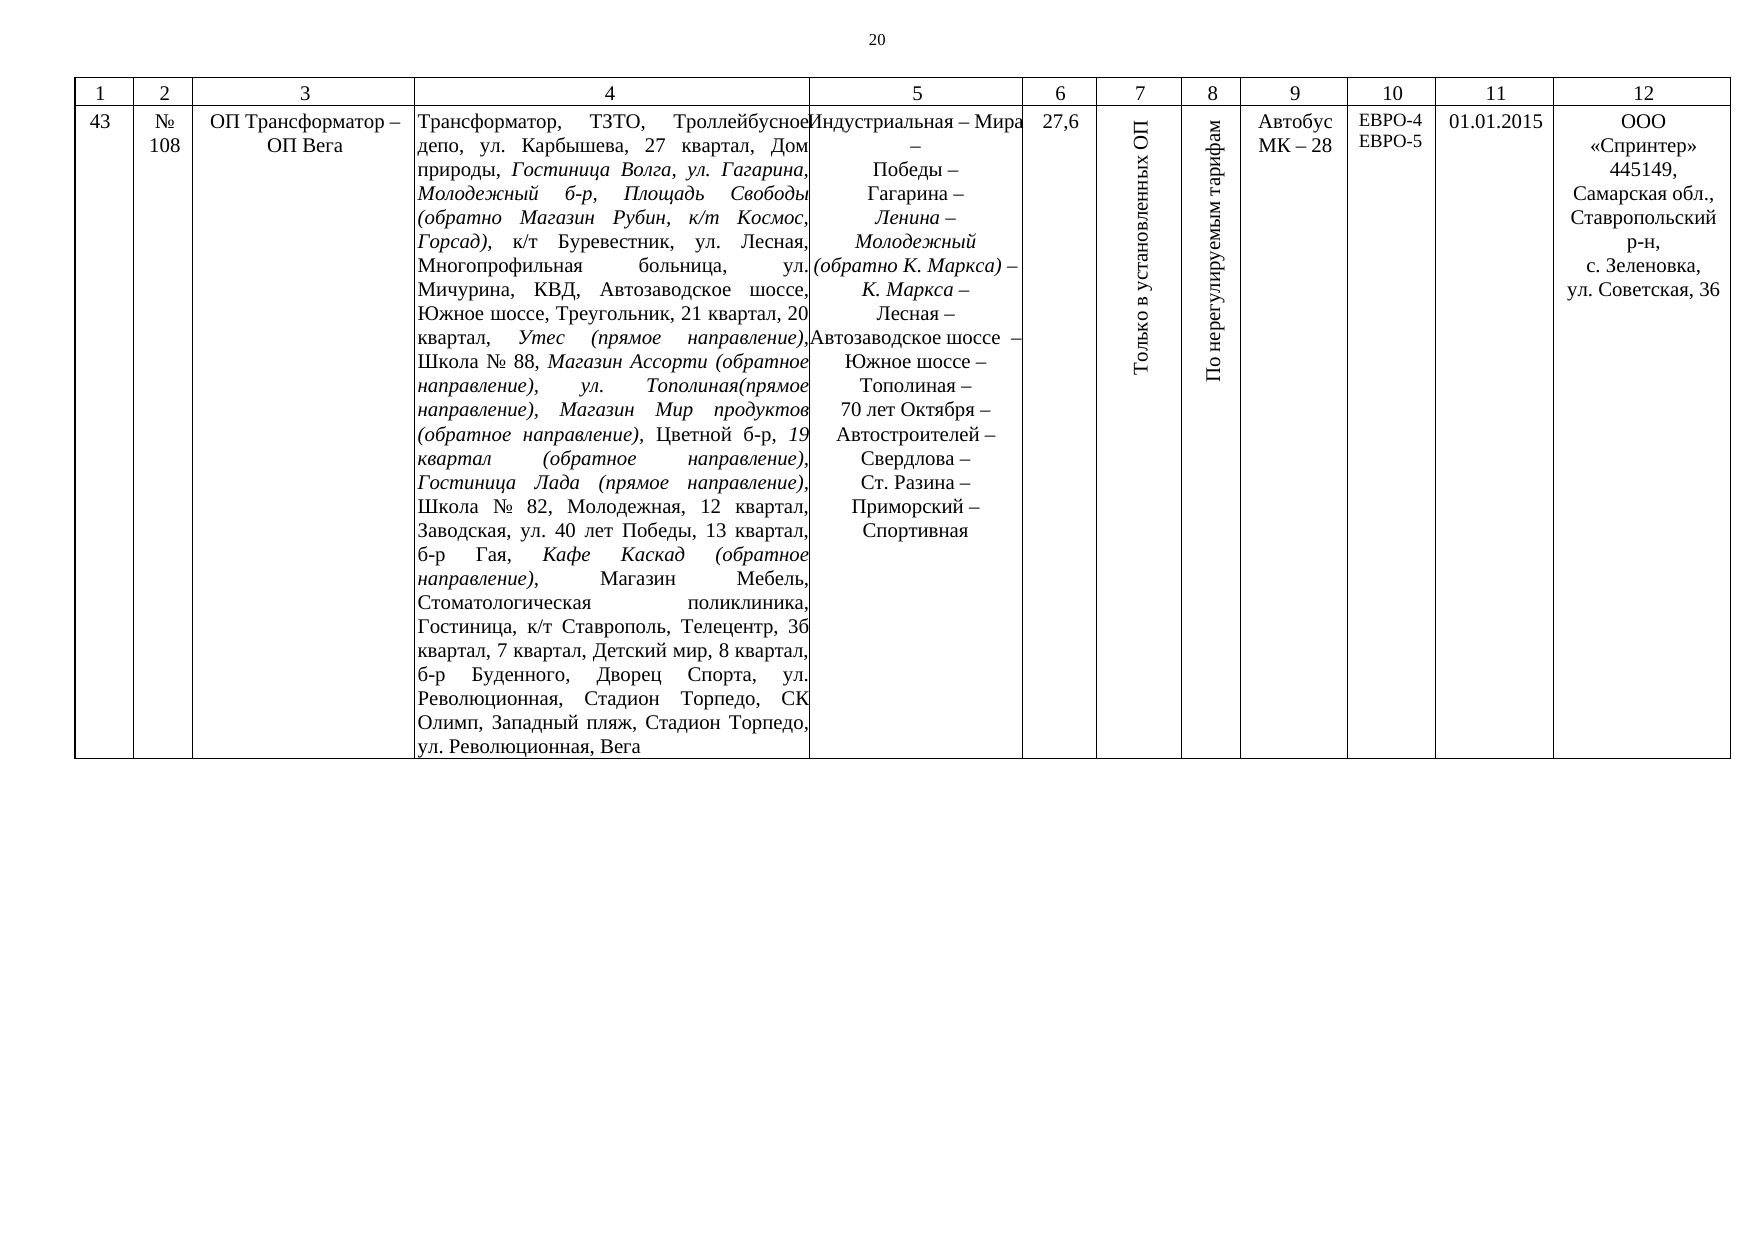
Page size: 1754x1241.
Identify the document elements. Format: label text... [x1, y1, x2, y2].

table_cell 27,6 [1023, 106, 1096, 758]
table_header 1 [76, 78, 133, 105]
table_header 9 [1241, 78, 1347, 105]
table_cell Трансформатор, ТЗТО, Троллейбусное депо, ул. Карбышева, 27 квартал, Дом природы, Гостиница Волга, ул. Гагарина, Молодежный б-р, Площадь Свободы (обратно Магазин Рубин, к/т Космос, Горсад), к/т Буревестник, ул. Лесная, Многопрофильная больница, ул. Мичурина, КВД, Автозаводское шоссе, Южное шоссе, Треугольник, 21 квартал, 20 квартал, Утес (прямое направление), Школа № 88, Магазин Ассорти (обратное направление), ул. Тополиная(прямое направление), Магазин Мир продуктов (обратное направление), Цветной б-р, 19 квартал (обратное направление), Гостиница Лада (прямое направление), Школа № 82, Молодежная, 12 квартал, Заводская, ул. 40 лет Победы, 13 квартал, б-р Гая, Кафе Каскад (обратное направление), Магазин Мебель, Стоматологическая поликлиника, Гостиница, к/т Ставрополь, Телецентр, 3б квартал, 7 квартал, Детский мир, 8 квартал, б-р Буденного, Дворец Спорта, ул. Революционная, Стадион Торпедо, СК Олимп, Западный пляж, Стадион Торпедо, ул. Революционная, Вега [415, 106, 809, 758]
table_cell ООО «Спринтер» 445149, Самарская обл., Ставропольский р-н, с. Зеленовка, ул. Советская, 36 [1554, 106, 1730, 758]
table_header 3 [193, 78, 414, 105]
table_header 4 [415, 78, 809, 105]
table_header 10 [1348, 78, 1435, 105]
table_cell Только в установленных ОП [1097, 106, 1181, 758]
table_header 5 [810, 78, 1022, 105]
table_header 12 [1554, 78, 1730, 105]
table_cell ОП Трансформатор – ОП Вега [193, 106, 414, 758]
table_cell № 108 [134, 106, 192, 758]
table_cell ЕВРО-4 ЕВРО-5 [1348, 106, 1435, 758]
table_cell Автобус МК – 28 [1241, 106, 1347, 758]
table_cell 43 [76, 106, 133, 758]
table_header 7 [1097, 78, 1181, 105]
table_header 2 [134, 78, 192, 105]
table_cell По нерегулируемым тарифам [1182, 106, 1240, 758]
table_cell 01.01.2015 [1436, 106, 1553, 758]
table_header 8 [1182, 78, 1240, 105]
table_header 11 [1436, 78, 1553, 105]
table_header 6 [1023, 78, 1096, 105]
table_cell Индустриальная – Мира – Победы – Гагарина – Ленина – Молодежный (обратно К. Маркса) – К. Маркса – Лесная – Автозаводское шоссе – Южное шоссе – Тополиная – 70 лет Октября – Автостроителей – Свердлова – Ст. Разина – Приморский – Спортивная [810, 106, 1022, 758]
